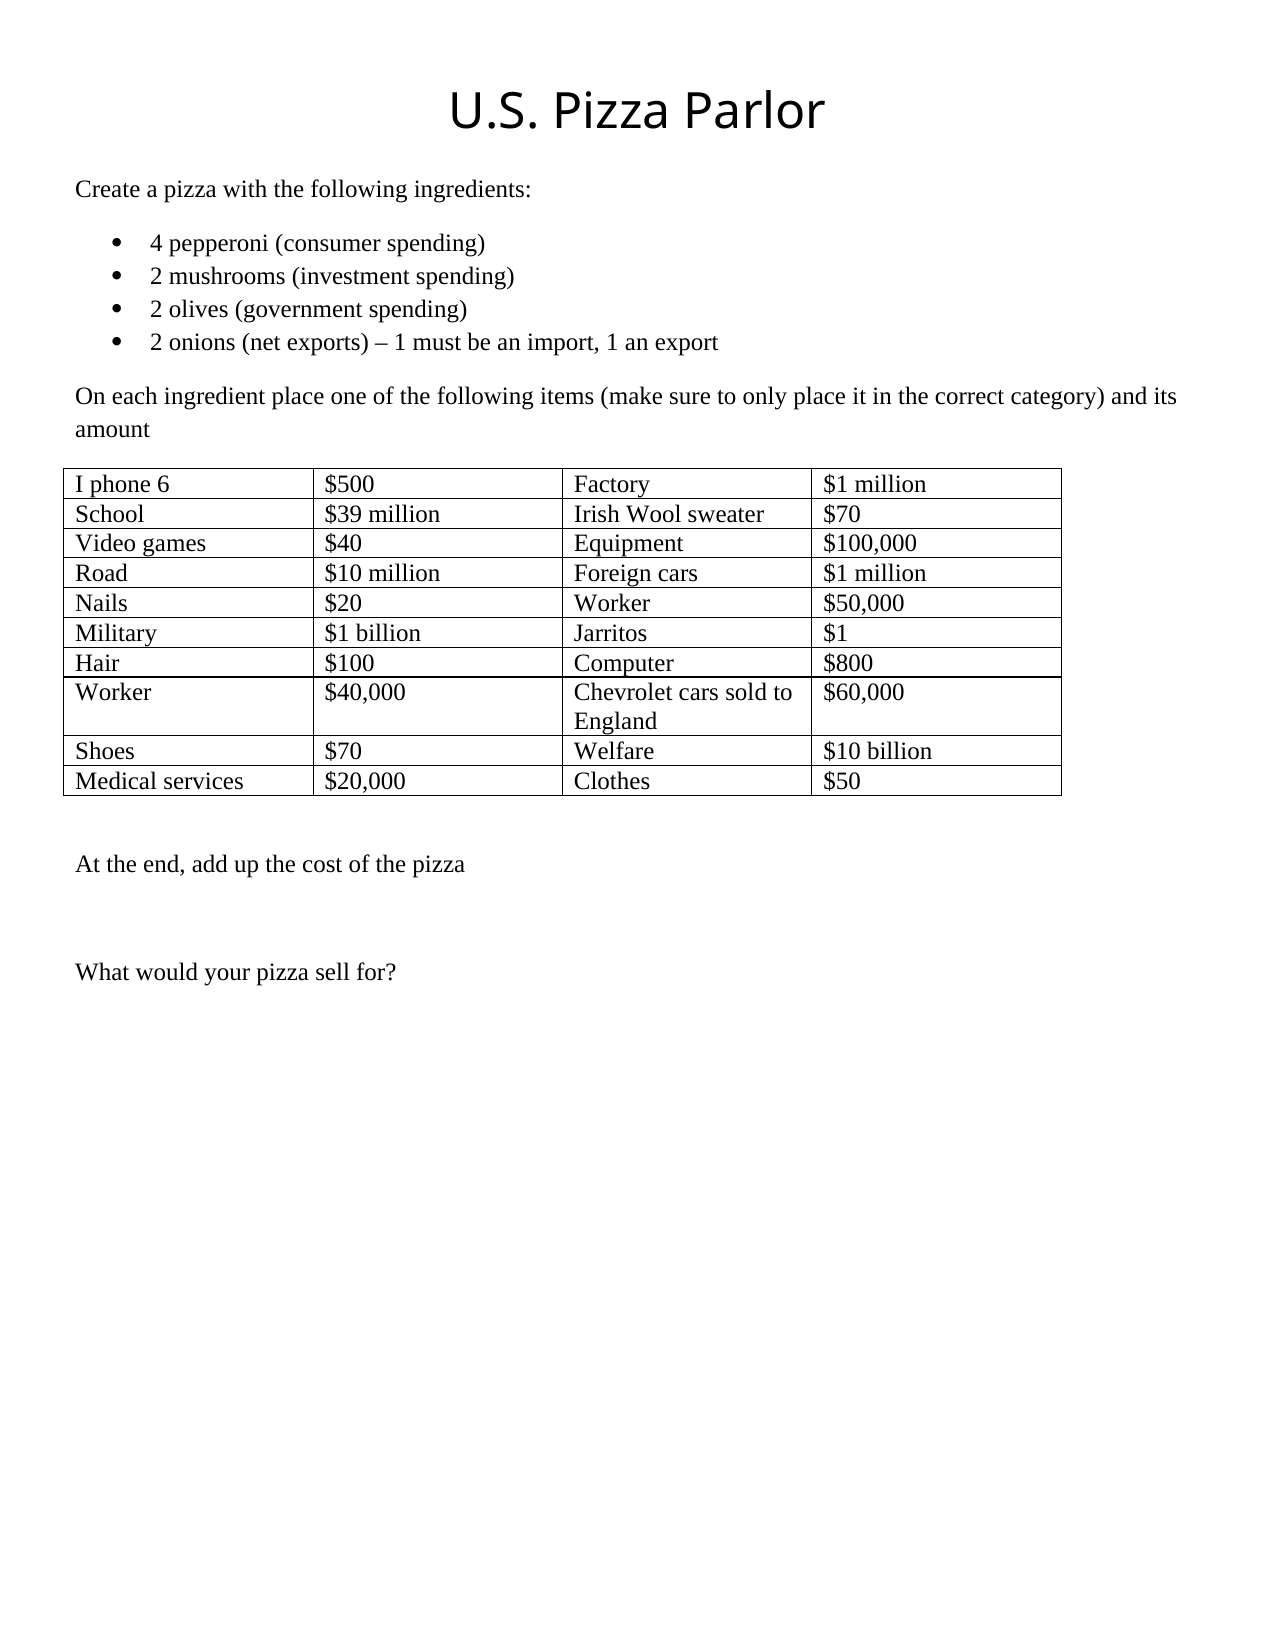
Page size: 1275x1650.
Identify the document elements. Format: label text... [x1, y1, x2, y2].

table_cell Nails [64, 588, 313, 617]
table_cell $60,000 [812, 678, 1061, 735]
table_cell Computer [563, 648, 811, 676]
table_cell Equipment [563, 529, 811, 557]
table_cell Irish Wool sweater [563, 499, 811, 527]
table_cell Chevrolet cars sold to England [563, 678, 811, 735]
table_cell $20,000 [314, 766, 562, 794]
table_cell $40 [314, 529, 562, 557]
table_header $1 million [812, 469, 1061, 498]
list 2 mushrooms (investment spending) [112, 261, 1200, 290]
table_cell Worker [64, 678, 313, 735]
table_cell Military [64, 618, 313, 647]
table_cell $800 [812, 648, 1061, 676]
table_cell $20 [314, 588, 562, 617]
list 2 onions (net exports) – 1 must be an import, 1 an export [112, 327, 1200, 356]
table_cell Welfare [563, 736, 811, 765]
table_cell $10 million [314, 558, 562, 587]
table_cell $10 billion [812, 736, 1061, 765]
table_cell $39 million [314, 499, 562, 527]
text Create a pizza with the following ingredients: [75, 174, 1200, 203]
table_cell Foreign cars [563, 558, 811, 587]
table_cell School [64, 499, 313, 527]
text At the end, add up the cost of the pizza [75, 849, 1200, 878]
table_cell $70 [314, 736, 562, 765]
table_cell Worker [563, 588, 811, 617]
list 4 pepperoni (consumer spending) [112, 228, 1200, 257]
text What would your pizza sell for? [75, 957, 1200, 986]
table_cell $1 million [812, 558, 1061, 587]
table_header $500 [314, 469, 562, 498]
table_cell $100 [314, 648, 562, 676]
list 2 olives (government spending) [112, 294, 1200, 323]
text On each ingredient place one of the following items (make sure to only place it in the correct category) and its amount [75, 381, 1200, 443]
table_cell Medical services [64, 766, 313, 794]
table_cell Shoes [64, 736, 313, 765]
table_header I phone 6 [64, 469, 313, 498]
table_cell Clothes [563, 766, 811, 794]
table_cell $50,000 [812, 588, 1061, 617]
text U.S. Pizza Parlor [75, 75, 1200, 143]
table_cell $1 billion [314, 618, 562, 647]
table_cell Road [64, 558, 313, 587]
table_cell Jarritos [563, 618, 811, 647]
table_cell $100,000 [812, 529, 1061, 557]
table_cell $1 [812, 618, 1061, 647]
table_cell $70 [812, 499, 1061, 527]
table_cell $50 [812, 766, 1061, 794]
table_header Factory [563, 469, 811, 498]
table_cell Hair [64, 648, 313, 676]
table_cell $40,000 [314, 678, 562, 735]
table_cell Video games [64, 529, 313, 557]
